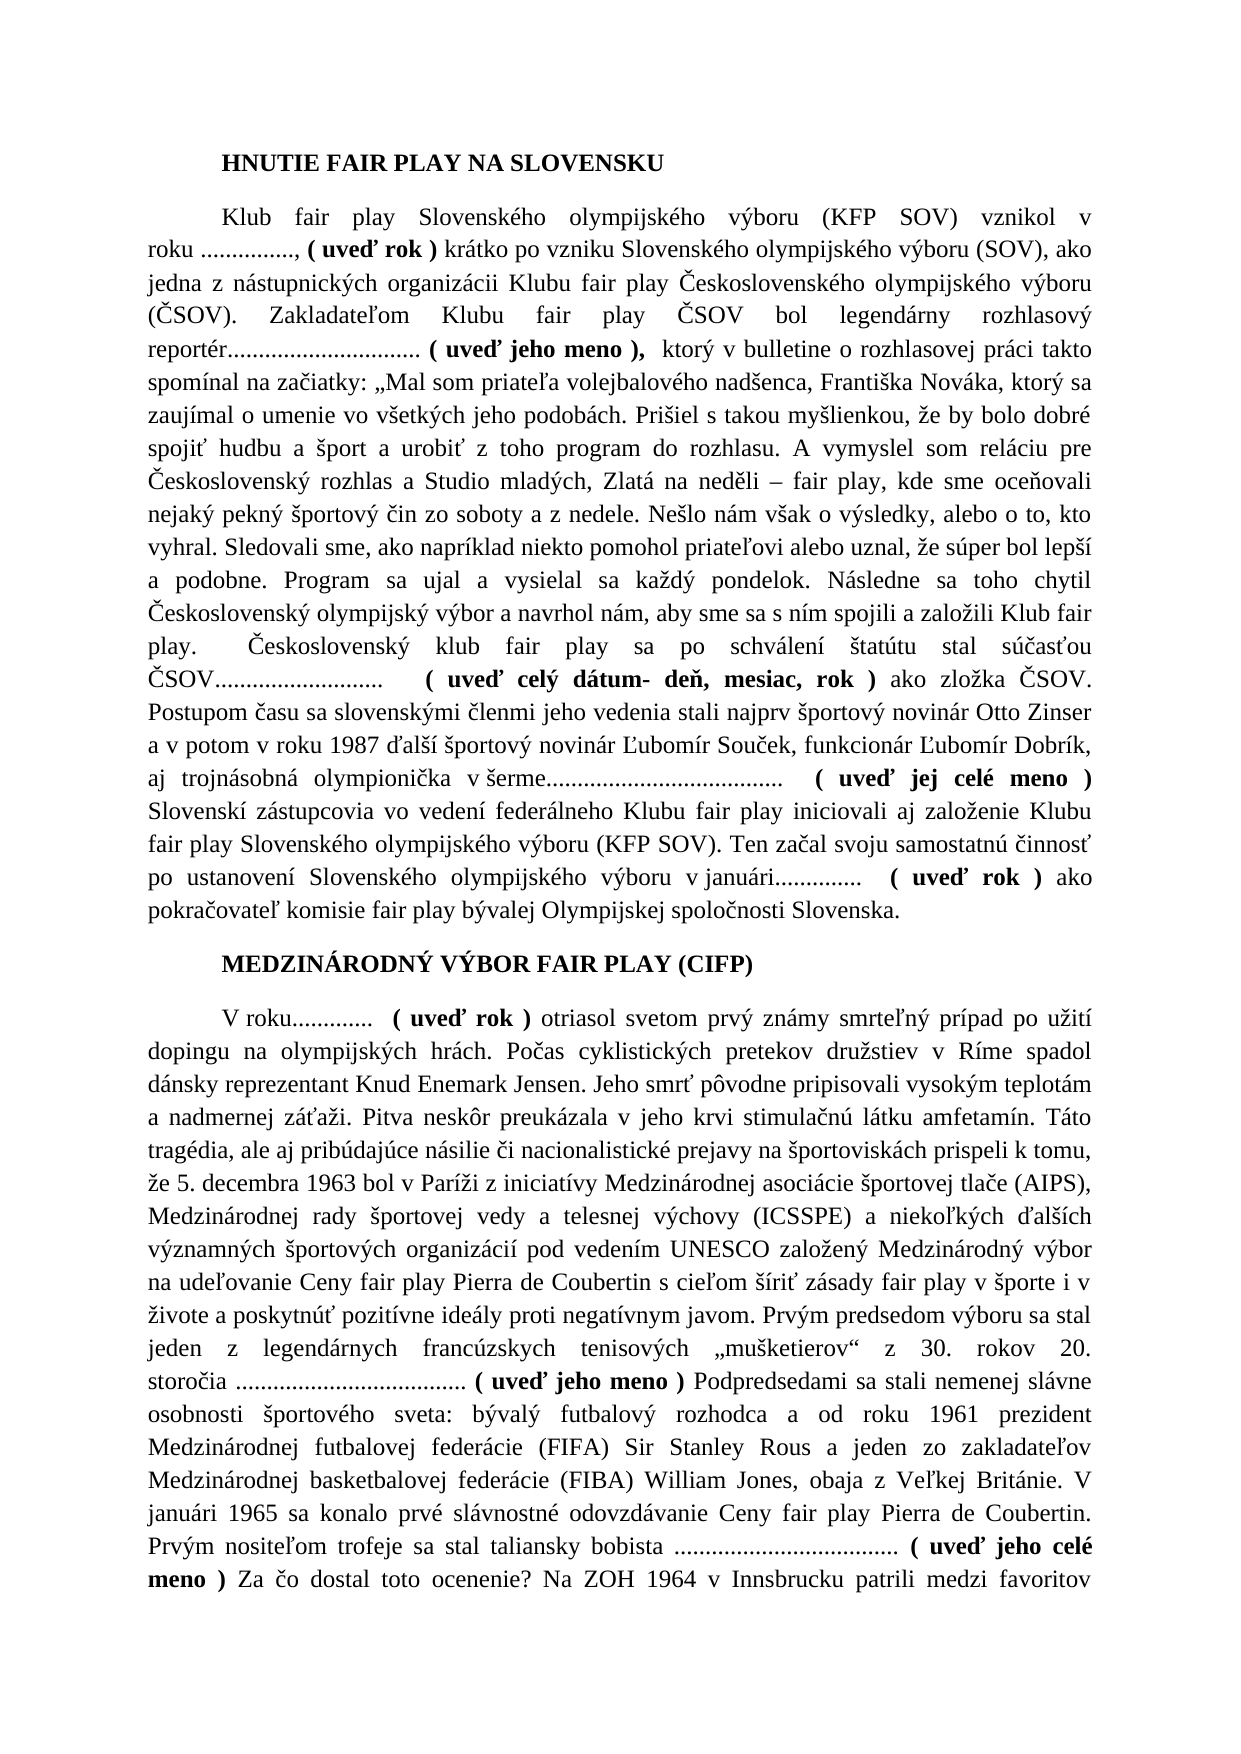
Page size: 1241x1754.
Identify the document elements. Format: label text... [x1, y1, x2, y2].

text HNUTIE FAIR PLAY NA SLOVENSKU [148, 148, 1092, 176]
text Klub fair play Slovenského olympijského výboru (KFP SOV) vznikol v roku ..............., ( uveď rok ) krátko po vzniku Slovenského olympijského výboru (SOV), ako jedna z nástupnických organizácii Klubu fair play Československého olympijského výboru (ČSOV). Zakladateľom Klubu fair play ČSOV bol legendárny rozhlasový reportér............................... ( uveď jeho meno ), ktorý v bulletine o rozhlasovej práci takto spomínal na začiatky: „Mal som priateľa volejbalového nadšenca, Františka Nováka, ktorý sa zaujímal o umenie vo všetkých jeho podobách. Prišiel s takou myšlienkou, že by bolo dobré spojiť hudbu a šport a urobiť z toho program do rozhlasu. A vymyslel som reláciu pre Československý rozhlas a Studio mladých, Zlatá na neděli – fair play, kde sme oceňovali nejaký pekný športový čin zo soboty a z nedele. Nešlo nám však o výsledky, alebo o to, kto vyhral. Sledovali sme, ako napríklad niekto pomohol priateľovi alebo uznal, že súper bol lepší a podobne. Program sa ujal a vysielal sa každý pondelok. Následne sa toho chytil Československý olympijský výbor a navrhol nám, aby sme sa s ním spojili a založili Klub fair play. Československý klub fair play sa po schválení štatútu stal súčasťou ČSOV........................... ( uveď celý dátum- deň, mesiac, rok ) ako zložka ČSOV. Postupom času sa slovenskými členmi jeho vedenia stali najprv športový novinár Otto Zinser a v potom v roku 1987 ďalší športový novinár Ľubomír Souček, funkcionár Ľubomír Dobrík, aj trojnásobná olympionička v šerme...................................... ( uveď jej celé meno ) Slovenskí zástupcovia vo vedení federálneho Klubu fair play iniciovali aj založenie Klubu fair play Slovenského olympijského výboru (KFP SOV). Ten začal svoju samostatnú činnosť po ustanovení Slovenského olympijského výboru v januári.............. ( uveď rok ) ako pokračovateľ komisie fair play bývalej Olympijskej spoločnosti Slovenska. [148, 202, 1092, 924]
text MEDZINÁRODNÝ VÝBOR FAIR PLAY (CIFP) [148, 949, 1092, 978]
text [148, 1003, 1092, 1593]
